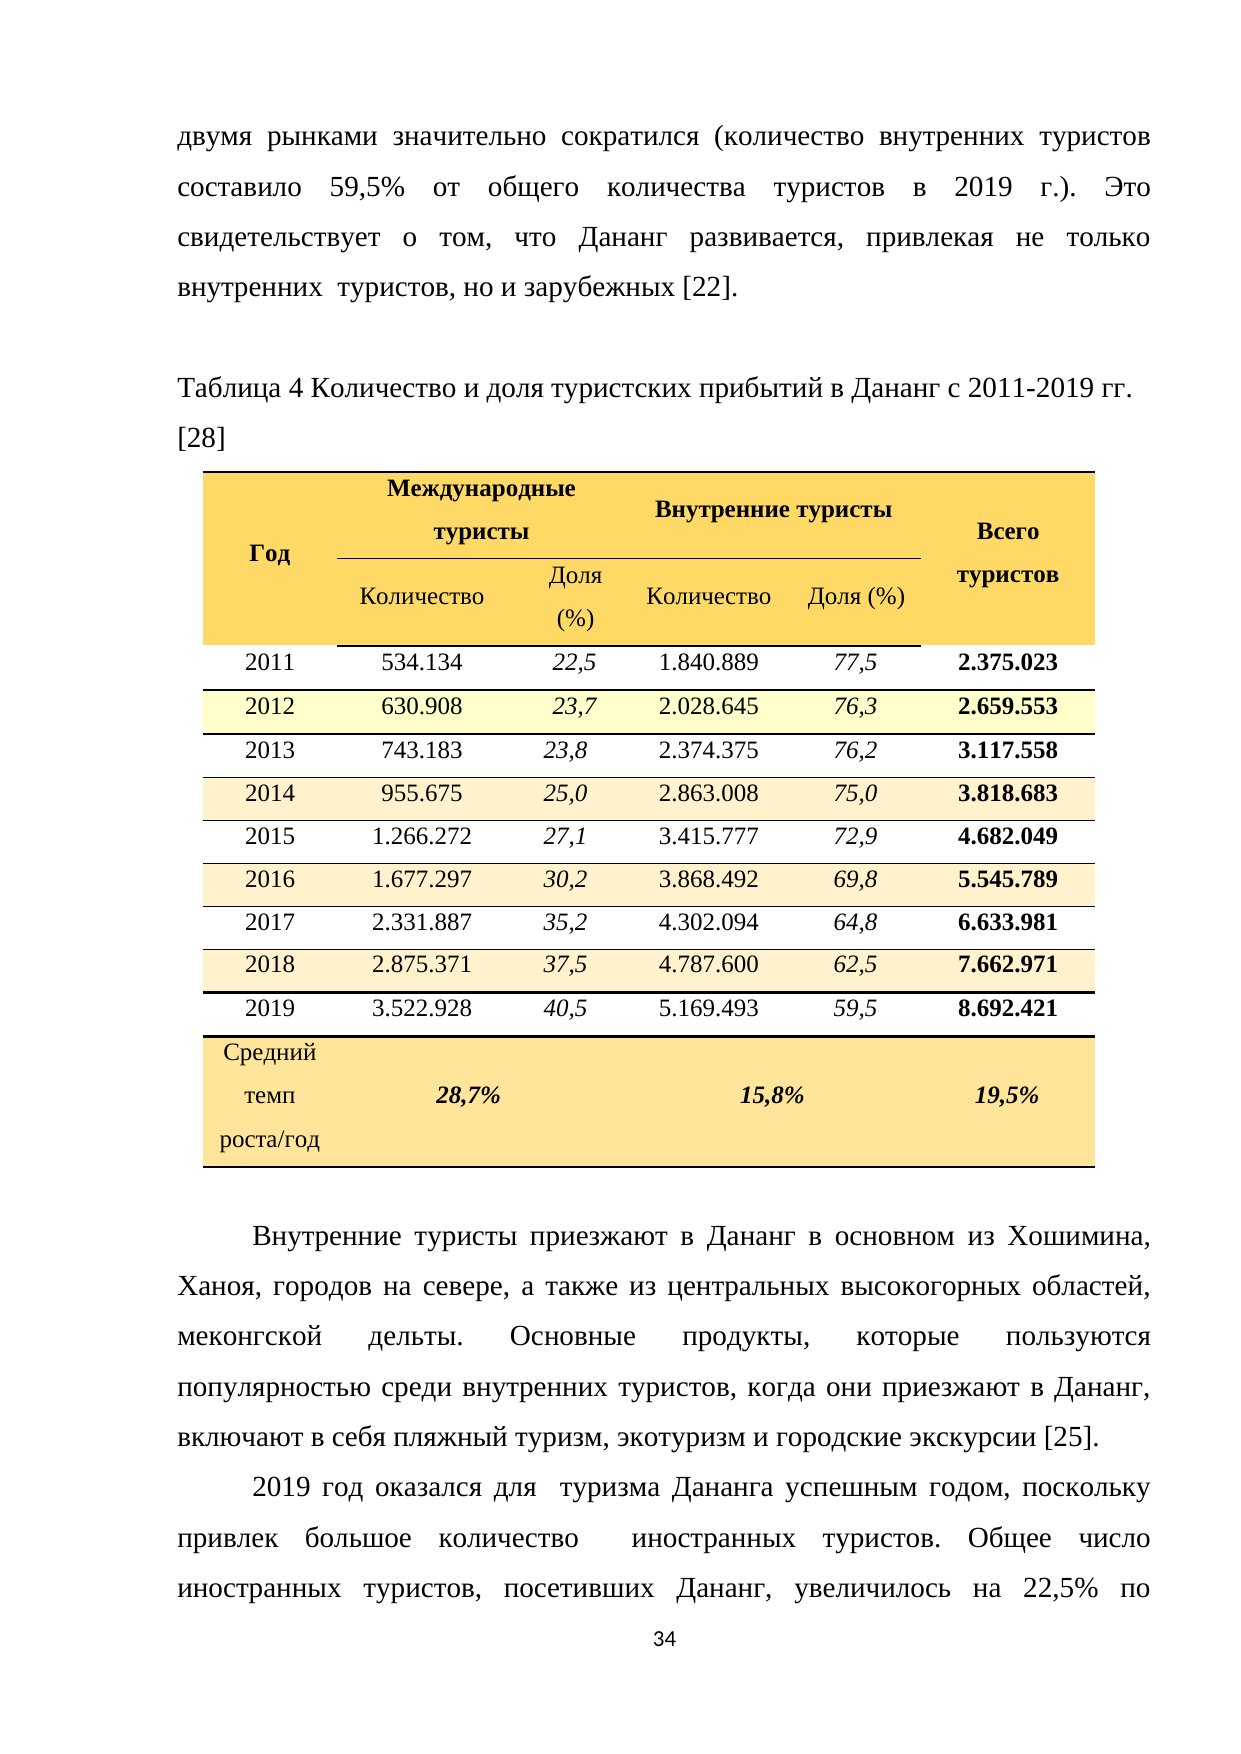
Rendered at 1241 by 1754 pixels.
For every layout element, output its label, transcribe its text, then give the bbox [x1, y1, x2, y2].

table_cell 27,1 [531, 821, 626, 863]
text Внутренние туристы приезжают в Дананг в основном из Хошимина, Ханоя, городов на севере, а также из центральных высокогорных областей, меконгской дельты. Основные продукты, которые пользуются популярностью среди внутренних туристов, когда они приезжают в Дананг, включают в себя пляжный туризм, экотуризм и городские экскурсии [25]. [177, 1218, 1152, 1453]
table_cell 3.522.928 [337, 994, 531, 1035]
table_cell 3.117.558 [921, 735, 1095, 777]
table_cell 2.863.008 [626, 778, 791, 820]
table_cell 1.266.272 [337, 821, 531, 863]
table_cell 62,5 [791, 950, 921, 991]
table_cell 6.633.981 [921, 907, 1095, 948]
table_cell 7.662.971 [921, 950, 1095, 991]
table_cell Количество [626, 559, 791, 645]
table_cell 37,5 [531, 950, 626, 991]
table_cell 59,5 [791, 994, 921, 1035]
table_cell 30,2 [531, 864, 626, 906]
table_cell 72,9 [791, 821, 921, 863]
table_cell 77,5 [791, 647, 921, 689]
table_cell 76,3 [791, 691, 921, 733]
table_cell 28,7% [337, 1038, 626, 1166]
table_cell 2012 [203, 691, 337, 733]
table_header Год [203, 473, 337, 645]
table_cell 2.374.375 [626, 735, 791, 777]
table_cell 5.169.493 [626, 994, 791, 1035]
table_cell 2.331.887 [337, 907, 531, 948]
table_cell Количество [337, 559, 531, 645]
table_cell 2.875.371 [337, 950, 531, 991]
table_header Внутренние туристы [626, 473, 921, 558]
table_cell 2.659.553 [921, 691, 1095, 733]
table_cell Средний темп роста/год [203, 1038, 337, 1166]
table_cell 1.840.889 [626, 647, 791, 689]
table_cell 4.302.094 [626, 907, 791, 948]
table_cell 4.787.600 [626, 950, 791, 991]
table_cell 1.677.297 [337, 864, 531, 906]
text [177, 1469, 1152, 1604]
table_cell 2014 [203, 778, 337, 820]
table_cell 8.692.421 [921, 994, 1095, 1035]
table_cell 534.134 [337, 647, 531, 689]
table_cell 5.545.789 [921, 864, 1095, 906]
table_cell 69,8 [791, 864, 921, 906]
table_cell 2016 [203, 864, 337, 906]
table_cell 2.375.023 [921, 645, 1095, 689]
table_header Международные туристы [337, 473, 626, 558]
table_cell 3.868.492 [626, 864, 791, 906]
table_cell 23,7 [531, 691, 626, 733]
table_cell 2015 [203, 821, 337, 863]
table_cell 4.682.049 [921, 821, 1095, 863]
table_cell 19,5% [921, 1038, 1095, 1166]
table_cell 3.415.777 [626, 821, 791, 863]
table_cell 955.675 [337, 778, 531, 820]
table_cell 630.908 [337, 691, 531, 733]
table_cell 2018 [203, 950, 337, 991]
table_cell 64,8 [791, 907, 921, 948]
table_cell 2013 [203, 735, 337, 777]
table_cell 75,0 [791, 778, 921, 820]
table_cell 2.028.645 [626, 691, 791, 733]
table_cell Доля (%) [791, 559, 921, 645]
table_cell 22,5 [531, 647, 626, 689]
table_cell Доля (%) [531, 559, 626, 645]
table_cell 2019 [203, 994, 337, 1035]
table_cell 25,0 [531, 778, 626, 820]
table_cell 35,2 [531, 907, 626, 948]
table_header Всего туристов [921, 473, 1095, 645]
table_cell 2011 [203, 645, 337, 689]
table_cell 76,2 [791, 735, 921, 777]
table_cell 743.183 [337, 735, 531, 777]
table_cell 15,8% [626, 1038, 921, 1166]
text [177, 118, 1152, 303]
table_cell 3.818.683 [921, 778, 1095, 820]
table_cell 40,5 [531, 994, 626, 1035]
table_cell 23,8 [531, 735, 626, 777]
table_cell 2017 [203, 907, 337, 948]
text Таблица 4 Количество и доля туристских прибытий в Дананг с 2011-2019 гг. [28] [177, 370, 1152, 454]
